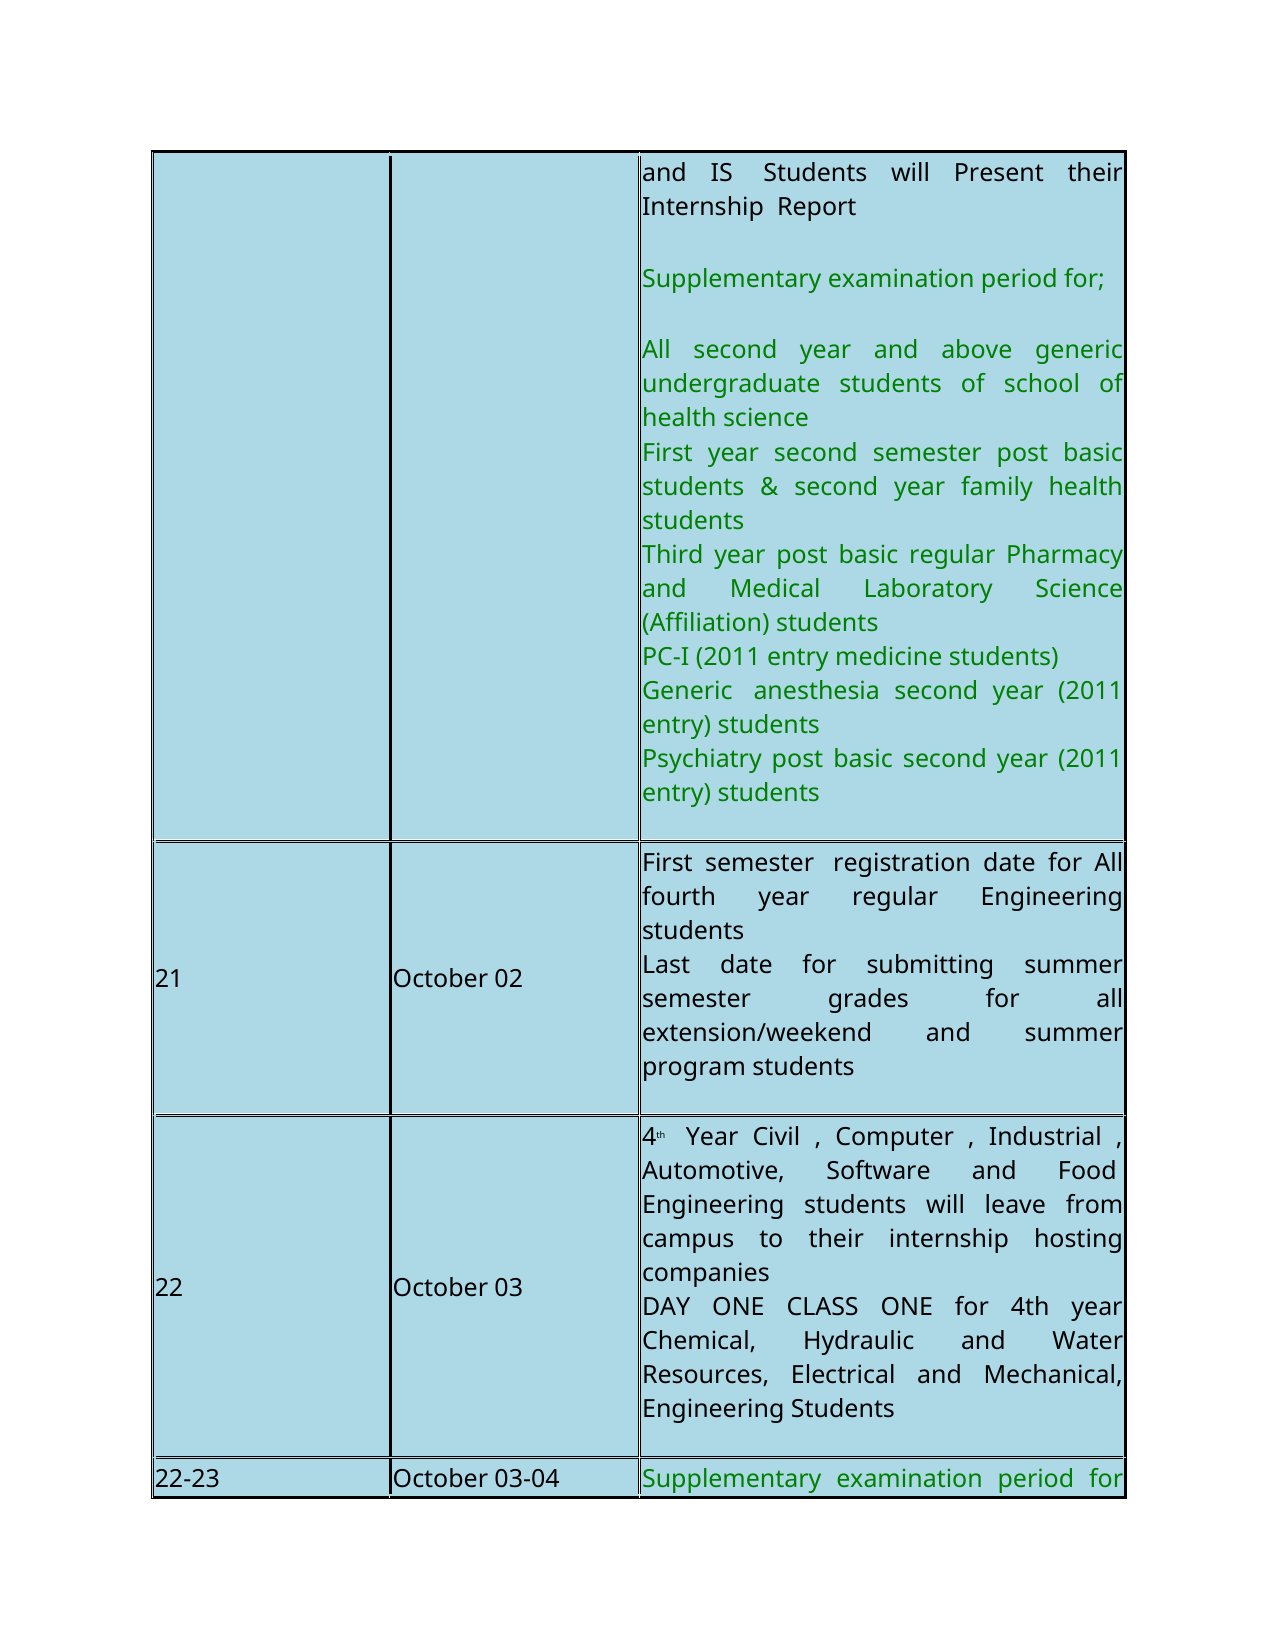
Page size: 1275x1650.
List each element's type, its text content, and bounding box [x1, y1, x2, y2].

table_cell 21 [154, 840, 389, 1113]
table_cell First semester registration date for All fourth year regular Engineering students Last date for submitting summer semester grades for all extension/weekend and summer program students [641, 840, 1125, 1113]
table_cell October 01-03 [390, 153, 639, 839]
table_cell 22-23 [152, 1456, 390, 1496]
table_cell 4th Year Civil , Computer , Industrial , Automotive, Software and Food Engineering students will leave from campus to their internship hosting companies DAY ONE CLASS ONE for 4th year Chemical, Hydraulic and Water Resources, Electrical and Mechanical, Engineering Students [641, 1114, 1125, 1456]
table_cell 20-22 [154, 152, 390, 839]
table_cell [640, 153, 1124, 839]
table_cell October 03 [392, 1117, 638, 1456]
table_cell October 03-04 [390, 1459, 639, 1496]
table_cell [640, 1456, 1126, 1496]
table_cell October 02 [392, 843, 638, 1113]
table_cell 22 [154, 1114, 389, 1456]
